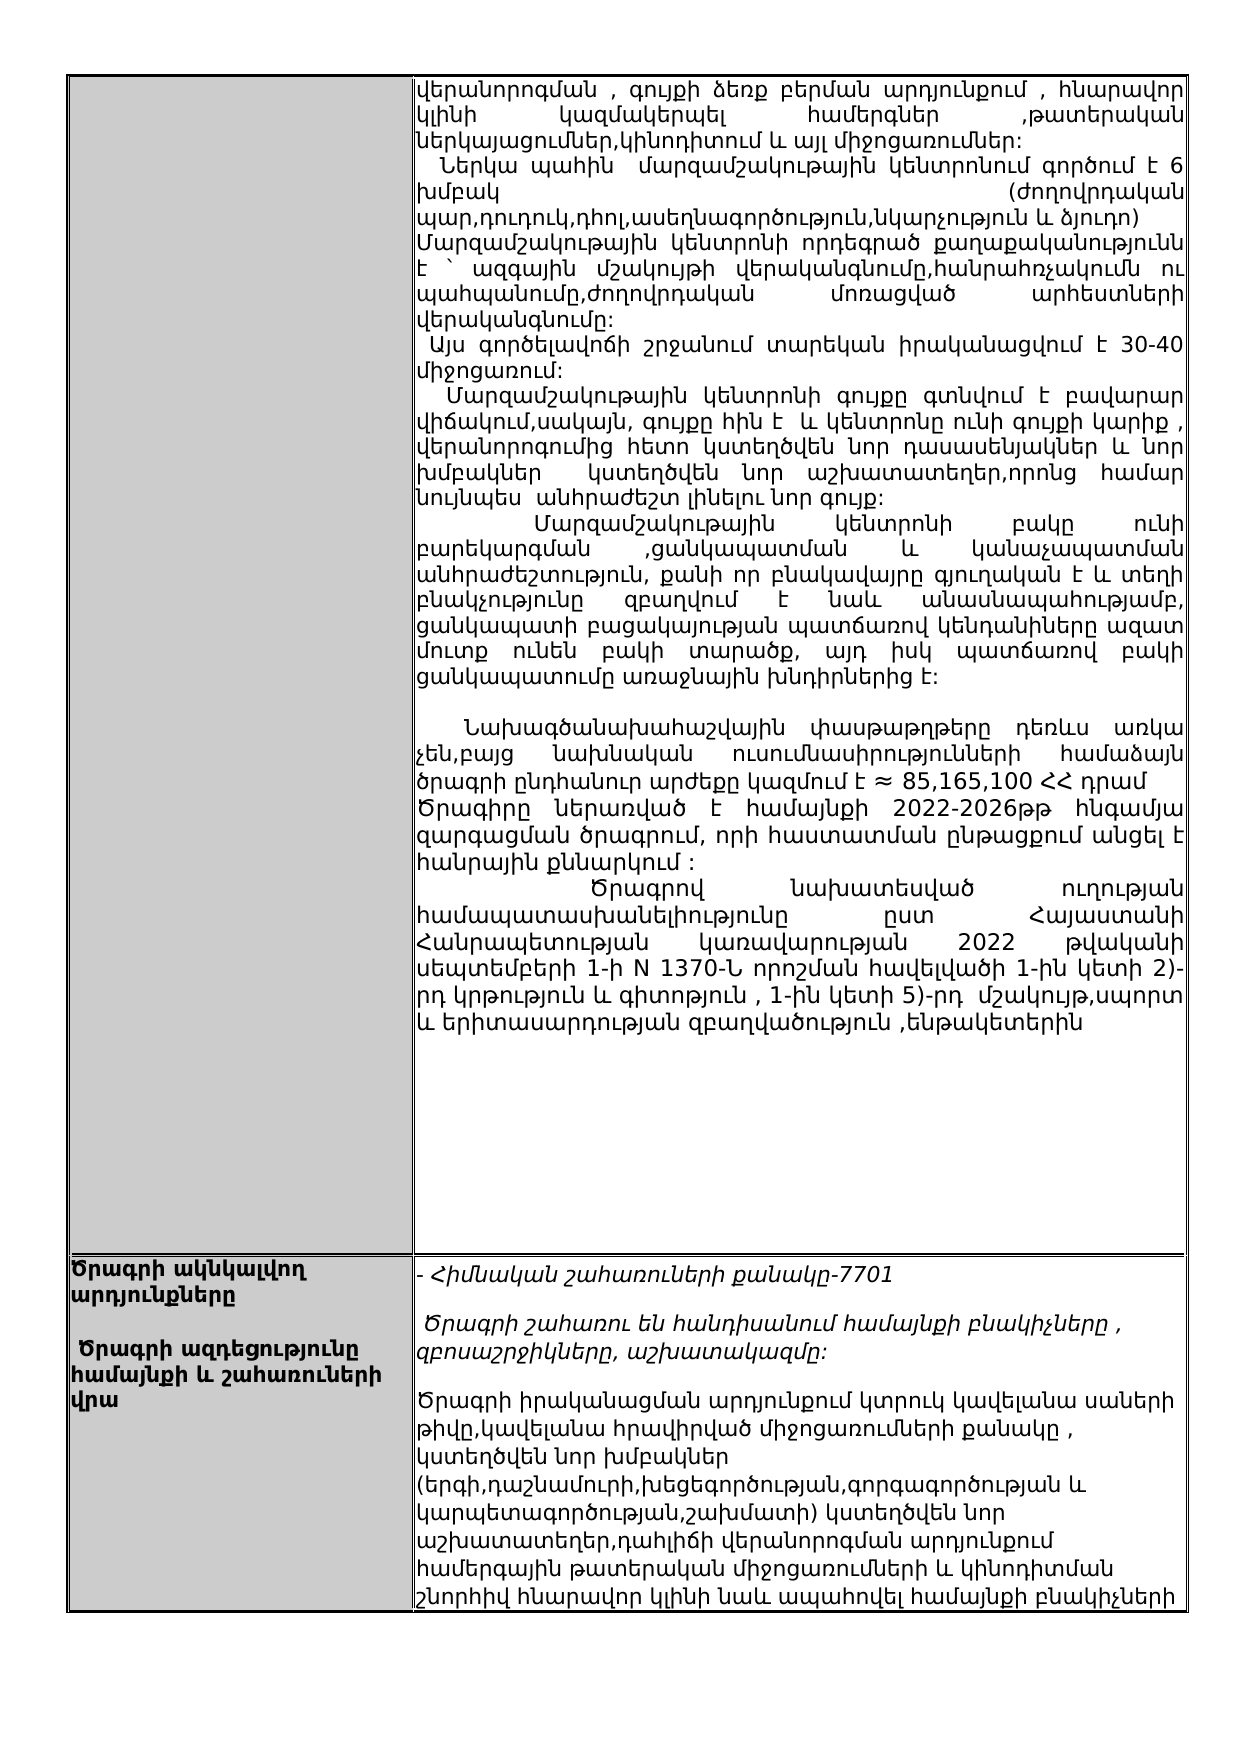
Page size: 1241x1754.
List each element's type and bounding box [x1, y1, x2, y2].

table_cell [70, 77, 413, 1253]
table_cell [414, 77, 1186, 1253]
table_cell [70, 1253, 413, 1610]
table_cell [414, 1253, 1186, 1610]
